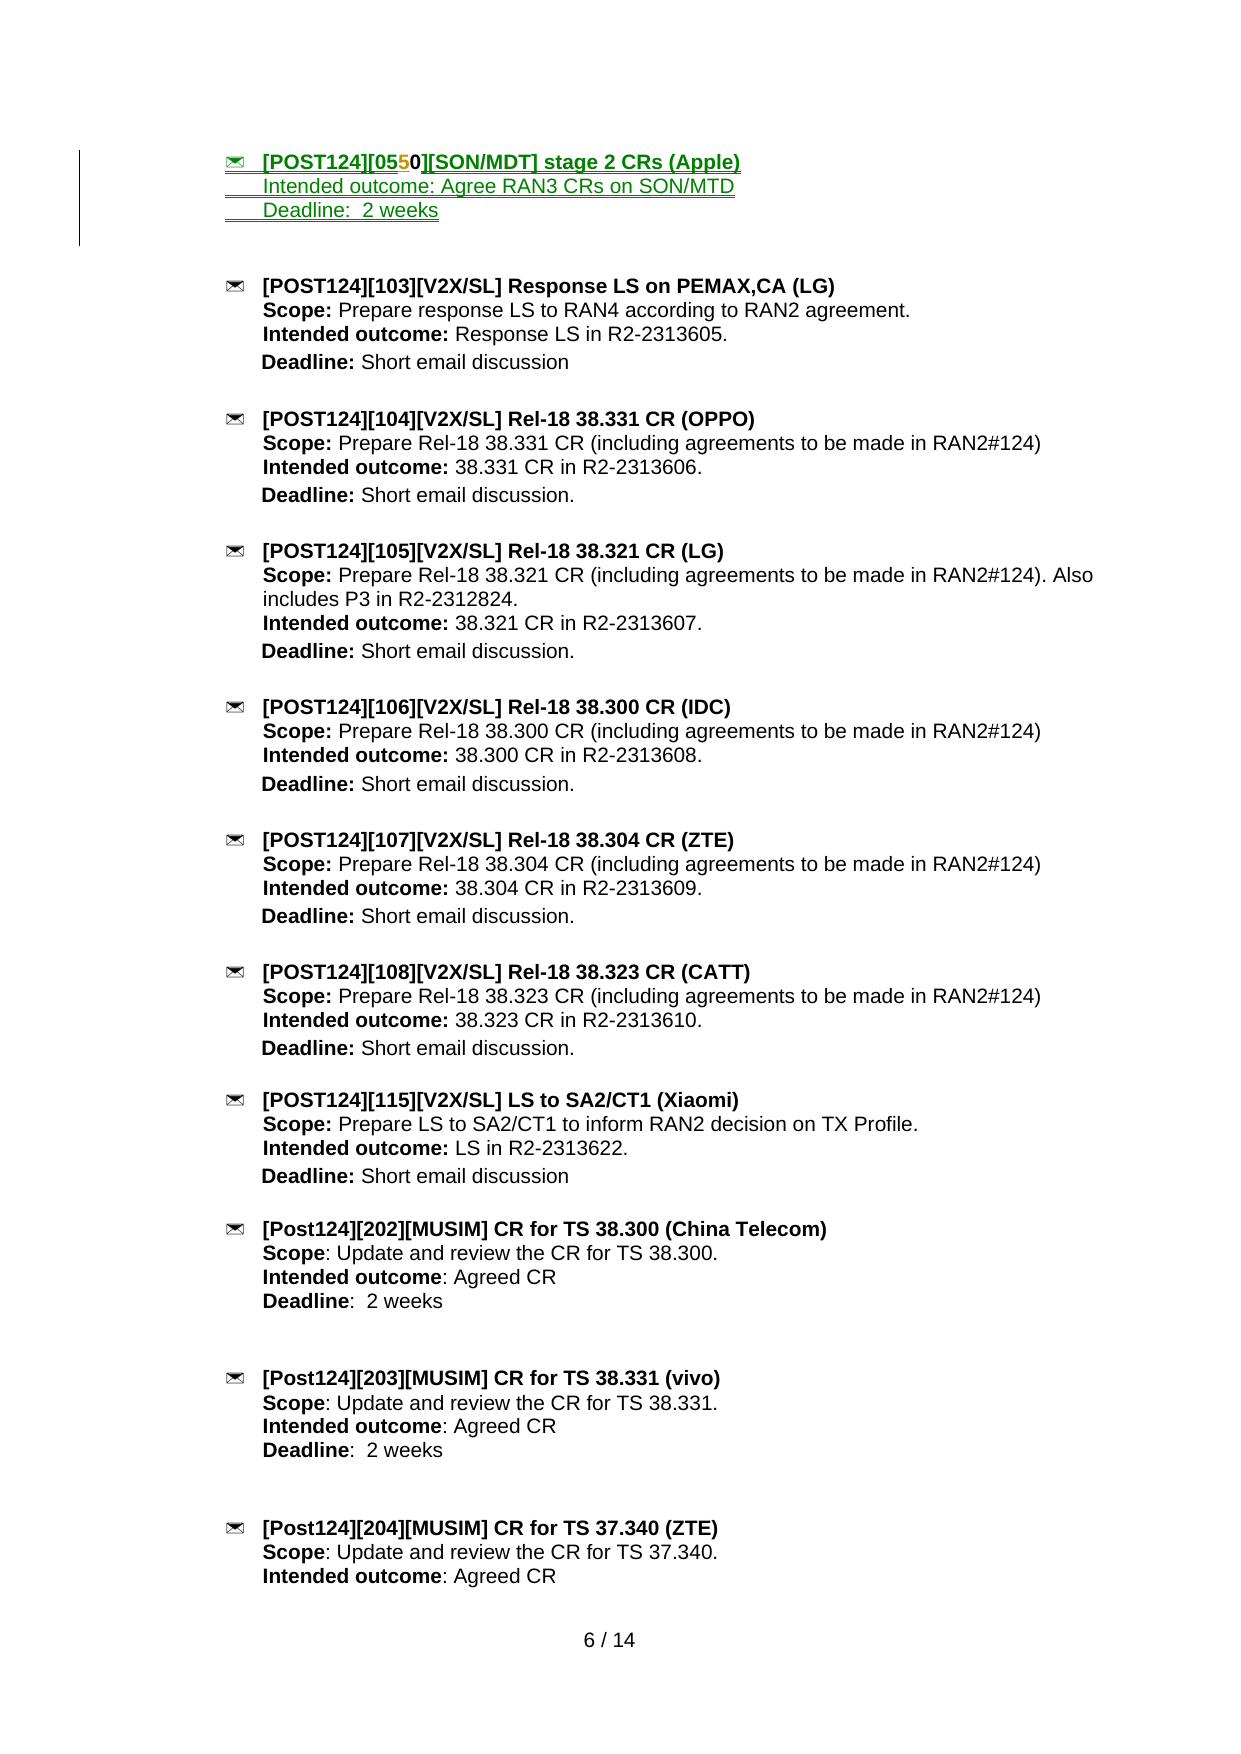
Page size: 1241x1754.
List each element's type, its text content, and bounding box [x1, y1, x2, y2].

text Scope: Prepare response LS to RAN4 according to RAN2 agreement. [225, 298, 1125, 322]
text Intended outcome: Response LS in R2-2313605. [225, 322, 1125, 346]
text Scope: Update and review the CR for TS 38.300. [262, 1241, 1125, 1264]
list [Post124][204][MUSIM] CR for TS 37.340 (ZTE) [225, 1516, 1125, 1540]
text Deadline: Short email discussion [261, 350, 1125, 374]
text Scope: Prepare Rel-18 38.300 CR (including agreements to be made in RAN2#124) [225, 719, 1125, 743]
text Deadline: Short email discussion [261, 1164, 1125, 1188]
text Intended outcome: 38.331 CR in R2-2313606. [225, 454, 1125, 478]
text Scope: Prepare Rel-18 38.331 CR (including agreements to be made in RAN2#124) [225, 431, 1125, 454]
text Deadline: Short email discussion. [261, 771, 1125, 795]
text Intended outcome: 38.323 CR in R2-2313610. [225, 1008, 1125, 1032]
text Intended outcome: Agreed CR [262, 1414, 1125, 1438]
text Intended outcome: 38.321 CR in R2-2313607. [225, 611, 1125, 635]
text Intended outcome: 38.300 CR in R2-2313608. [225, 743, 1125, 767]
text Intended outcome: 38.304 CR in R2-2313609. [225, 876, 1125, 899]
list [Post124][202][MUSIM] CR for TS 38.300 (China Telecom) [225, 1216, 1125, 1241]
text Deadline: 2 weeks [262, 1438, 1125, 1462]
text Deadline: 2 weeks [262, 1288, 1125, 1312]
list [POST124][105][V2X/SL] Rel-18 38.321 CR (LG) [225, 539, 1125, 563]
list [POST124][106][V2X/SL] Rel-18 38.300 CR (IDC) [225, 695, 1125, 719]
text Intended outcome: Agreed CR [262, 1564, 1125, 1588]
list [POST124][107][V2X/SL] Rel-18 38.304 CR (ZTE) [225, 828, 1125, 852]
text Scope: Prepare LS to SA2/CT1 to inform RAN2 decision on TX Profile. [225, 1112, 1125, 1136]
text Deadline: Short email discussion. [261, 904, 1125, 928]
text Scope: Update and review the CR for TS 38.331. [262, 1390, 1125, 1414]
list [Post124][203][MUSIM] CR for TS 38.331 (vivo) [225, 1366, 1125, 1390]
list [POST124][108][V2X/SL] Rel-18 38.323 CR (CATT) [225, 960, 1125, 984]
text Scope: Update and review the CR for TS 37.340. [262, 1540, 1125, 1564]
list [POST124][104][V2X/SL] Rel-18 38.331 CR (OPPO) [225, 406, 1125, 431]
text Deadline: Short email discussion. [261, 1036, 1125, 1060]
text Deadline: Short email discussion. [261, 483, 1125, 507]
text Intended outcome: Agreed CR [262, 1264, 1125, 1288]
list [POST124][103][V2X/SL] Response LS on PEMAX,CA (LG) [225, 274, 1125, 298]
text Scope: Prepare Rel-18 38.323 CR (including agreements to be made in RAN2#124) [225, 984, 1125, 1008]
text Scope: Prepare Rel-18 38.321 CR (including agreements to be made in RAN2#124). Also includes P3 in R2-2312824. [225, 563, 1125, 611]
text Scope: Prepare Rel-18 38.304 CR (including agreements to be made in RAN2#124) [225, 852, 1125, 876]
text Intended outcome: LS in R2-2313622. [225, 1136, 1125, 1160]
list [POST124][115][V2X/SL] LS to SA2/CT1 (Xiaomi) [225, 1088, 1125, 1112]
text Deadline: Short email discussion. [261, 639, 1125, 663]
